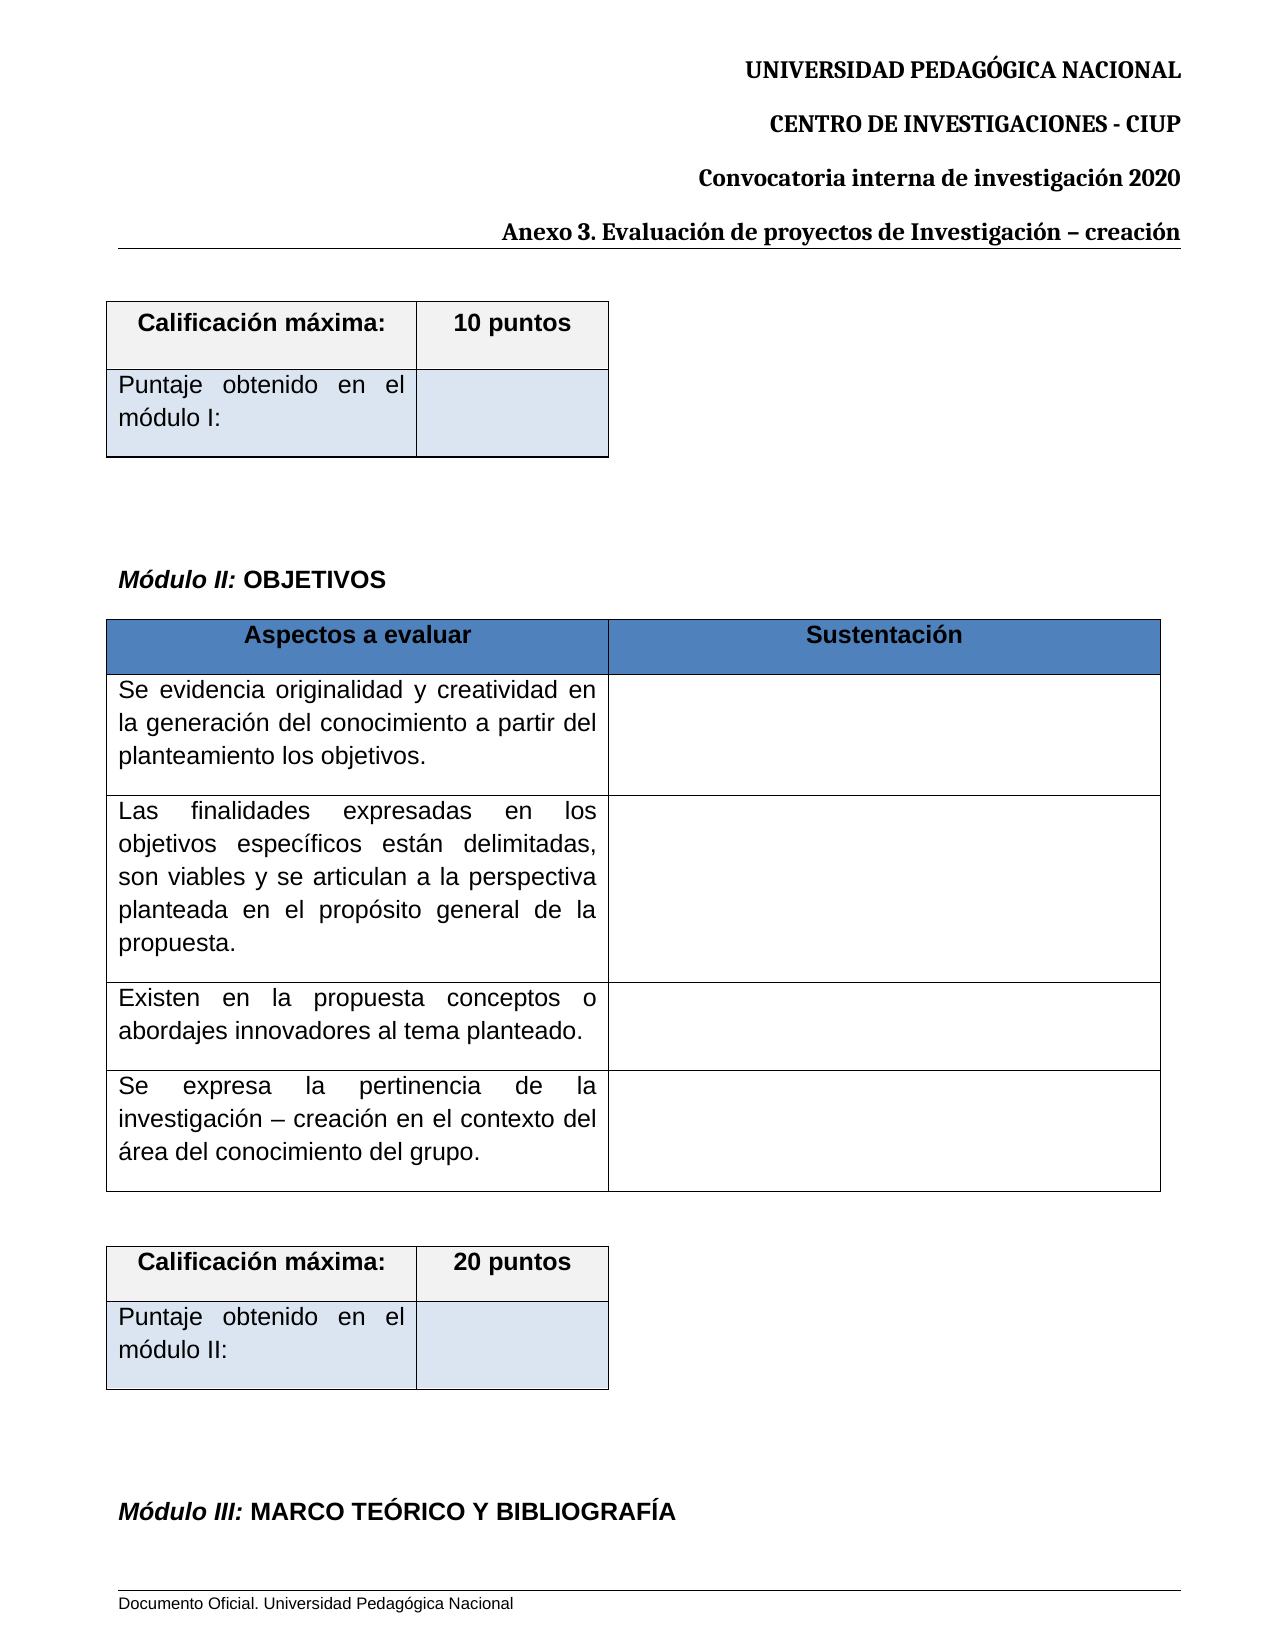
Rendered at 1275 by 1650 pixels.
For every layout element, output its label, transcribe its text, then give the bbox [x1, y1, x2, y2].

table_cell Se expresa la pertinencia de la investigación – creación en el contexto del área del conocimiento del grupo. [107, 1071, 608, 1191]
table_cell Existen en la propuesta conceptos o abordajes innovadores al tema planteado. [107, 983, 608, 1070]
table_cell [609, 675, 1160, 795]
table_header Calificación máxima: [107, 302, 416, 368]
table_header Aspectos a evaluar [107, 620, 608, 674]
table_header 10 puntos [417, 302, 608, 368]
table_header Sustentación [609, 620, 1160, 674]
table_cell [417, 370, 608, 456]
table_cell Se evidencia originalidad y creatividad en la generación del conocimiento a partir del planteamiento los objetivos. [107, 675, 608, 795]
table_cell [609, 796, 1160, 982]
table_cell [609, 1071, 1160, 1191]
table_cell Puntaje obtenido en el módulo II: [107, 1302, 416, 1388]
text Módulo III: MARCO TEÓRICO Y BIBLIOGRAFÍA [118, 1497, 1181, 1526]
table_header Calificación máxima: [107, 1247, 416, 1301]
table_cell Puntaje obtenido en el módulo I: [107, 370, 416, 456]
text Módulo II: OBJETIVOS [118, 565, 1181, 594]
table_cell [417, 1302, 608, 1388]
table_cell Las finalidades expresadas en los objetivos específicos están delimitadas, son viables y se articulan a la perspectiva planteada en el propósito general de la propuesta. [107, 796, 608, 982]
table_cell [609, 983, 1160, 1070]
table_header 20 puntos [417, 1247, 608, 1301]
